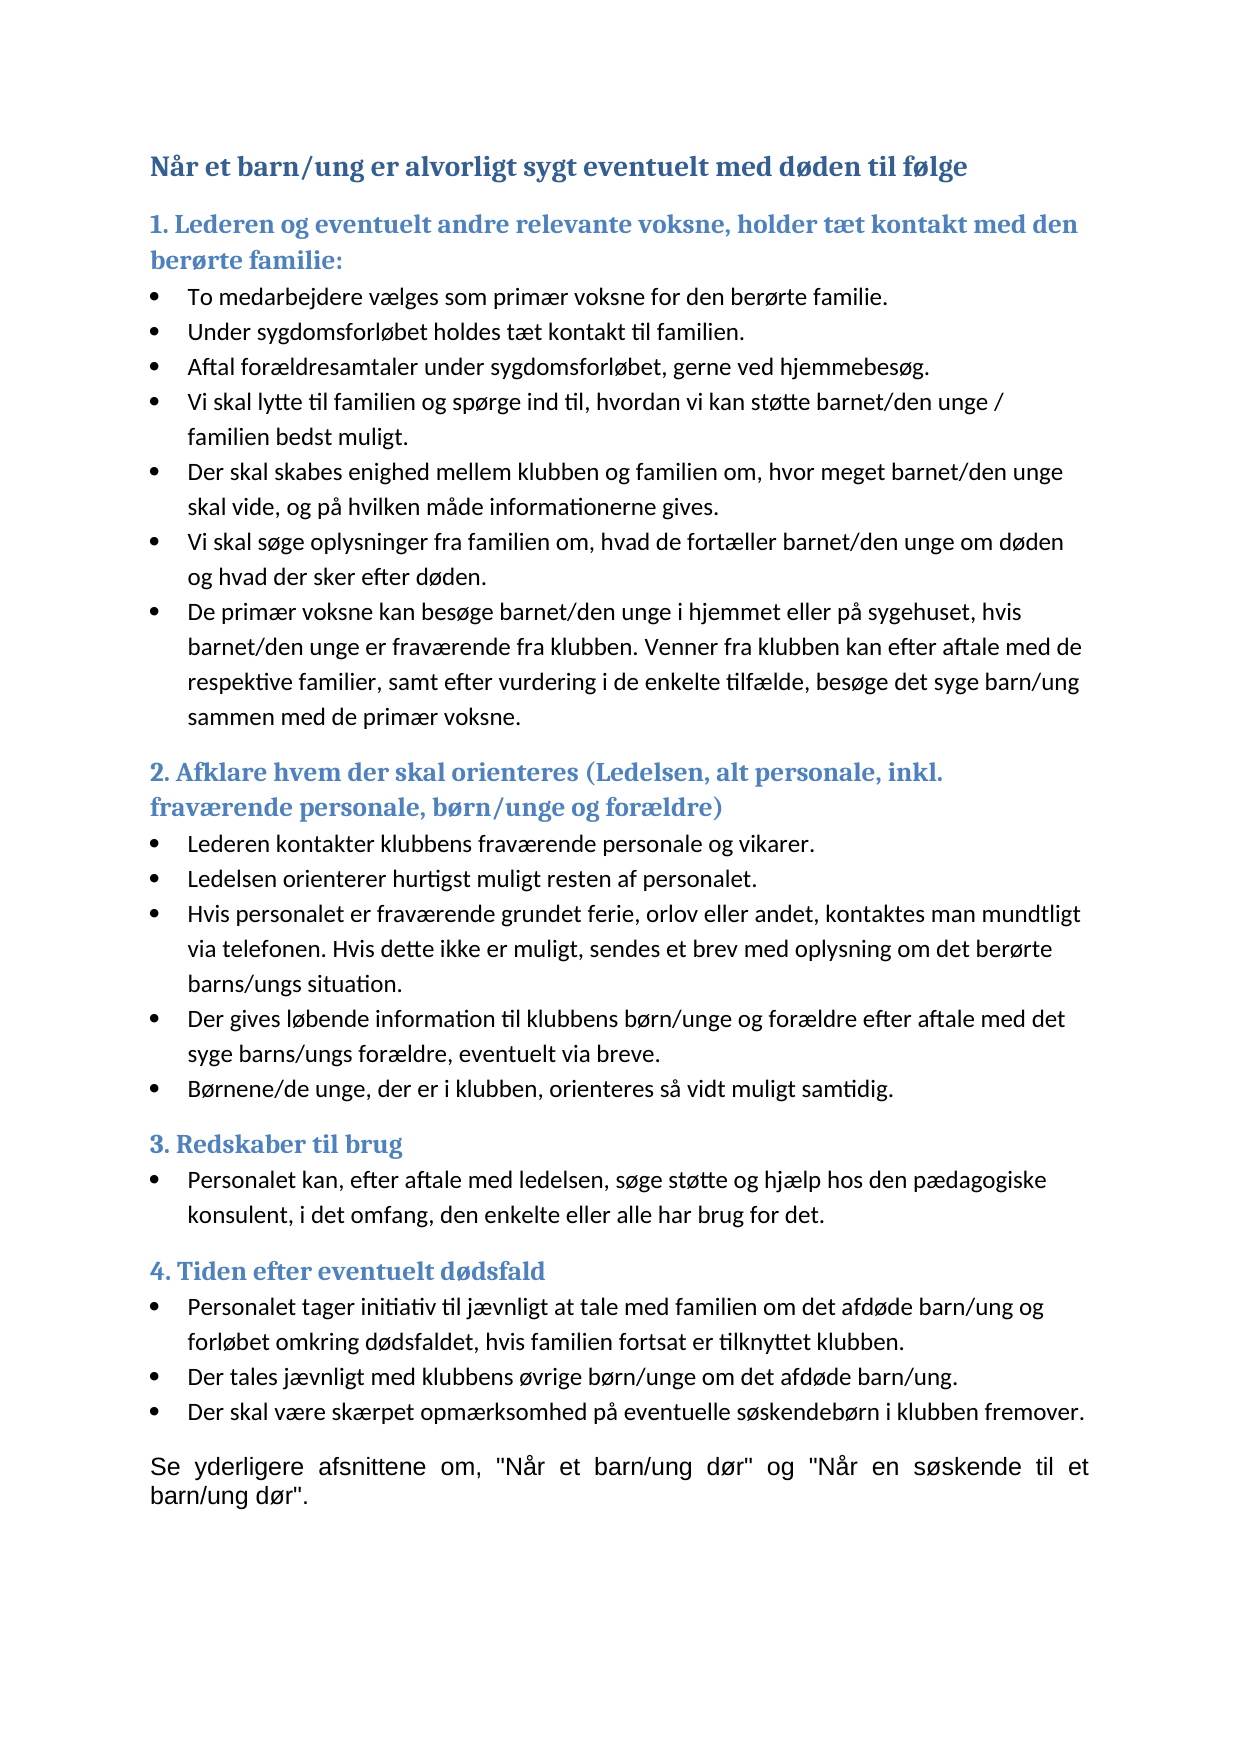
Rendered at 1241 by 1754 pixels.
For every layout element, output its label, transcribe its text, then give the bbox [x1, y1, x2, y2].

list Vi skal søge oplysninger fra familien om, hvad de fortæller barnet/den unge om døden og hvad der sker efter døden. [150, 526, 1090, 591]
list To medarbejdere vælges som primær voksne for den berørte familie. [150, 281, 1090, 311]
subtitle 1. Lederen og eventuelt andre relevante voksne, holder tæt kontakt med den berørte familie: [150, 209, 1090, 276]
list Vi skal lytte til familien og spørge ind til, hvordan vi kan støtte barnet/den unge / familien bedst muligt. [150, 386, 1090, 451]
list De primær voksne kan besøge barnet/den unge i hjemmet eller på sygehuset, hvis barnet/den unge er fraværende fra klubben. Venner fra klubben kan efter aftale med de respektive familier, samt efter vurdering i de enkelte tilfælde, besøge det syge barn/ung sammen med de primær voksne. [150, 596, 1090, 731]
list Børnene/de unge, der er i klubben, orienteres så vidt muligt samtidig. [150, 1073, 1090, 1104]
text Se yderligere afsnittene om, "Når et barn/ung dør" og "Når en søskende til et barn/ung dør". [150, 1452, 1090, 1509]
list Under sygdomsforløbet holdes tæt kontakt til familien. [150, 316, 1090, 346]
subtitle 2. Afklare hvem der skal orienteres (Ledelsen, alt personale, inkl. fraværende personale, børn/unge og forældre) [150, 757, 1090, 823]
list Der gives løbende information til klubbens børn/unge og forældre efter aftale med det syge barns/ungs forældre, eventuelt via breve. [150, 1003, 1090, 1069]
list Der tales jævnligt med klubbens øvrige børn/unge om det afdøde barn/ung. [150, 1361, 1090, 1392]
list Aftal forældresamtaler under sygdomsforløbet, gerne ved hjemmebesøg. [150, 351, 1090, 381]
subtitle 4. Tiden efter eventuelt dødsfald [150, 1256, 1090, 1287]
list Personalet kan, efter aftale med ledelsen, søge støtte og hjælp hos den pædagogiske konsulent, i det omfang, den enkelte eller alle har brug for det. [150, 1165, 1090, 1230]
subtitle Når et barn/ung er alvorligt sygt eventuelt med døden til følge [150, 150, 1090, 183]
list Ledelsen orienterer hurtigst muligt resten af personalet. [150, 863, 1090, 894]
list Hvis personalet er fraværende grundet ferie, orlov eller andet, kontaktes man mundtligt via telefonen. Hvis dette ikke er muligt, sendes et brev med oplysning om det berørte barns/ungs situation. [150, 898, 1090, 999]
list Der skal være skærpet opmærksomhed på eventuelle søskendebørn i klubben fremover. [150, 1396, 1090, 1427]
subtitle 3. Redskaber til brug [150, 1129, 1090, 1160]
list Personalet tager initiativ til jævnligt at tale med familien om det afdøde barn/ung og forløbet omkring dødsfaldet, hvis familien fortsat er tilknyttet klubben. [150, 1291, 1090, 1357]
list Lederen kontakter klubbens fraværende personale og vikarer. [150, 828, 1090, 859]
list Der skal skabes enighed mellem klubben og familien om, hvor meget barnet/den unge skal vide, og på hvilken måde informationerne gives. [150, 456, 1090, 521]
